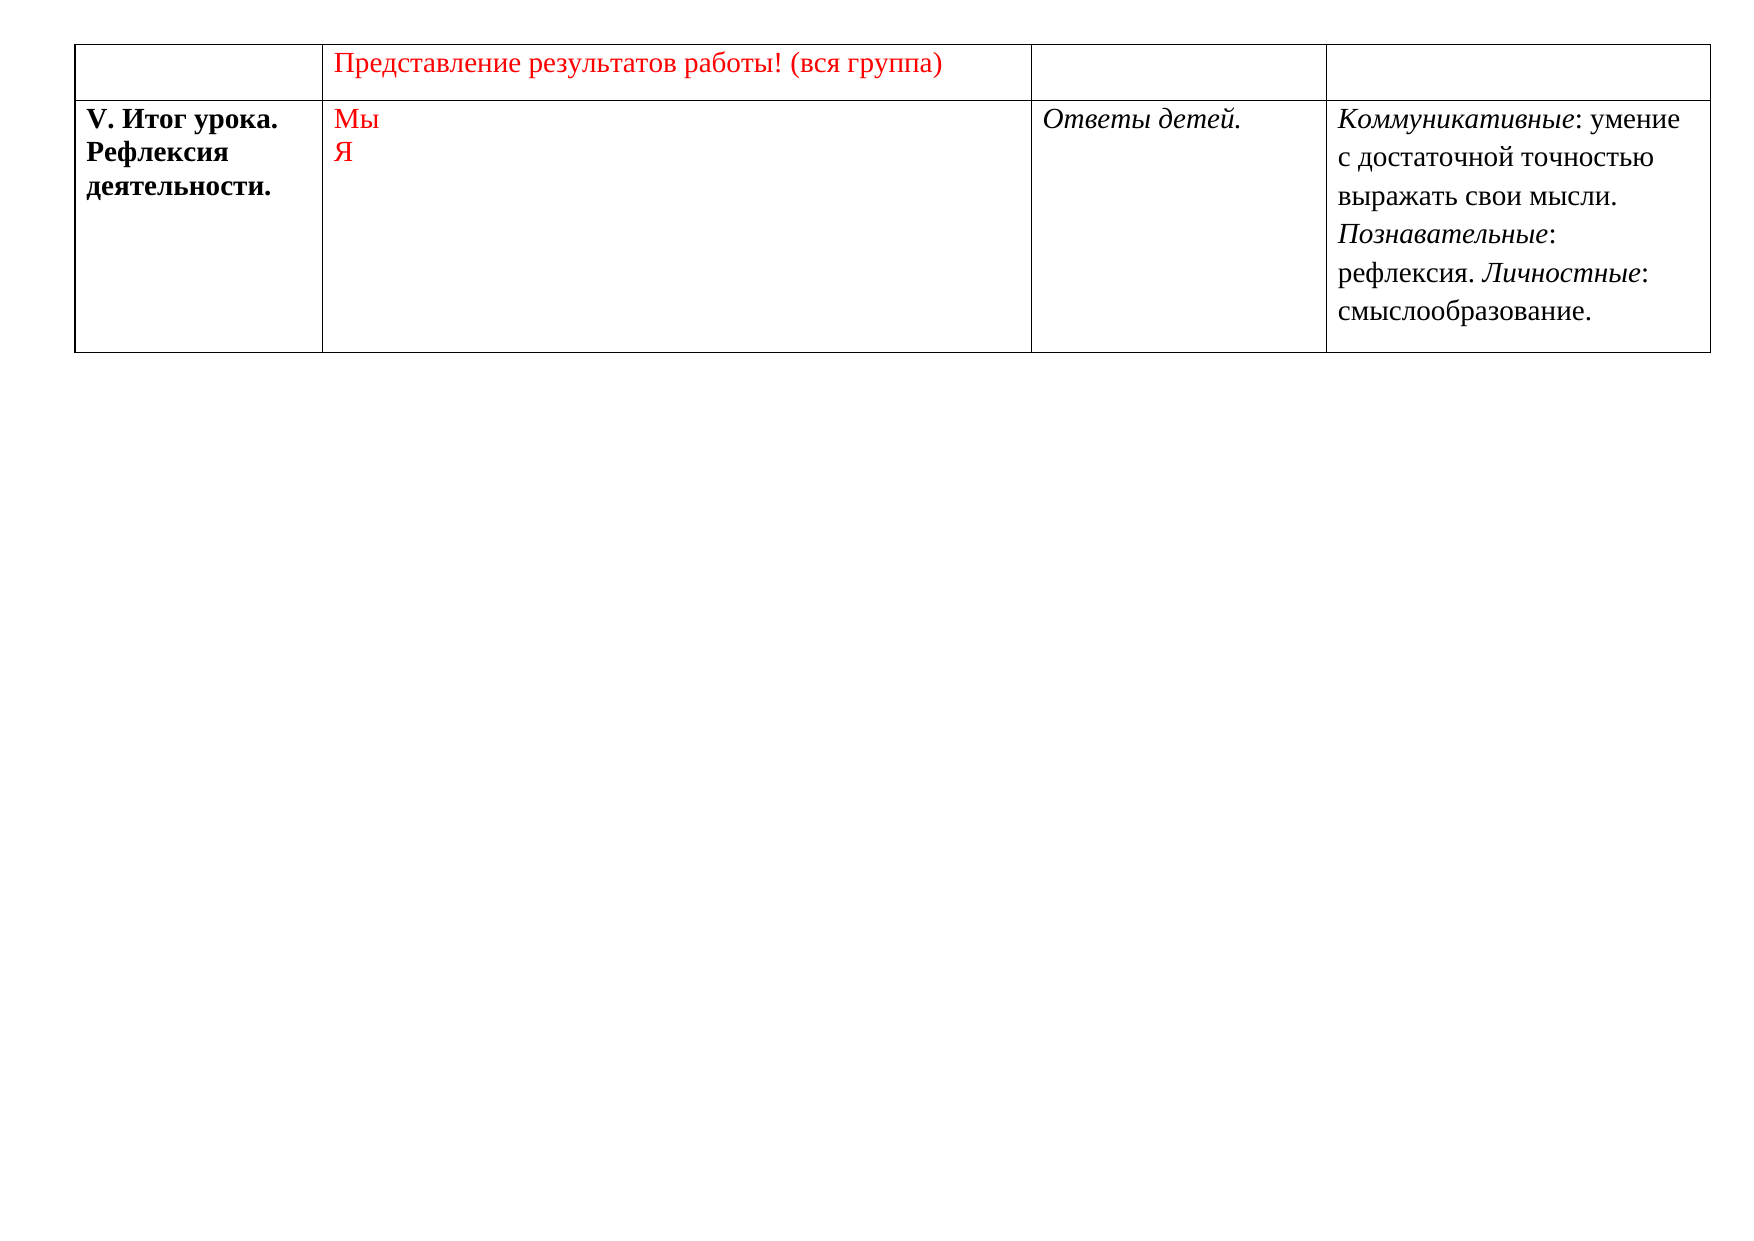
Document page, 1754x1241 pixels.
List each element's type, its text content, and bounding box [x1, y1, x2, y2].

table_cell [76, 45, 322, 100]
table_cell [1032, 45, 1326, 100]
table_cell [1327, 45, 1710, 100]
table_cell Мы Я [323, 101, 1031, 352]
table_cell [323, 45, 1031, 100]
table_cell Ответы детей. [1032, 101, 1326, 352]
table_cell Коммуникативные: умение с достаточной точностью выражать свои мысли. Познавательные: рефлексия. Личностные: смыслообразование. [1327, 101, 1710, 352]
table_cell V. Итог урока. Рефлексия деятельности. [76, 101, 322, 352]
